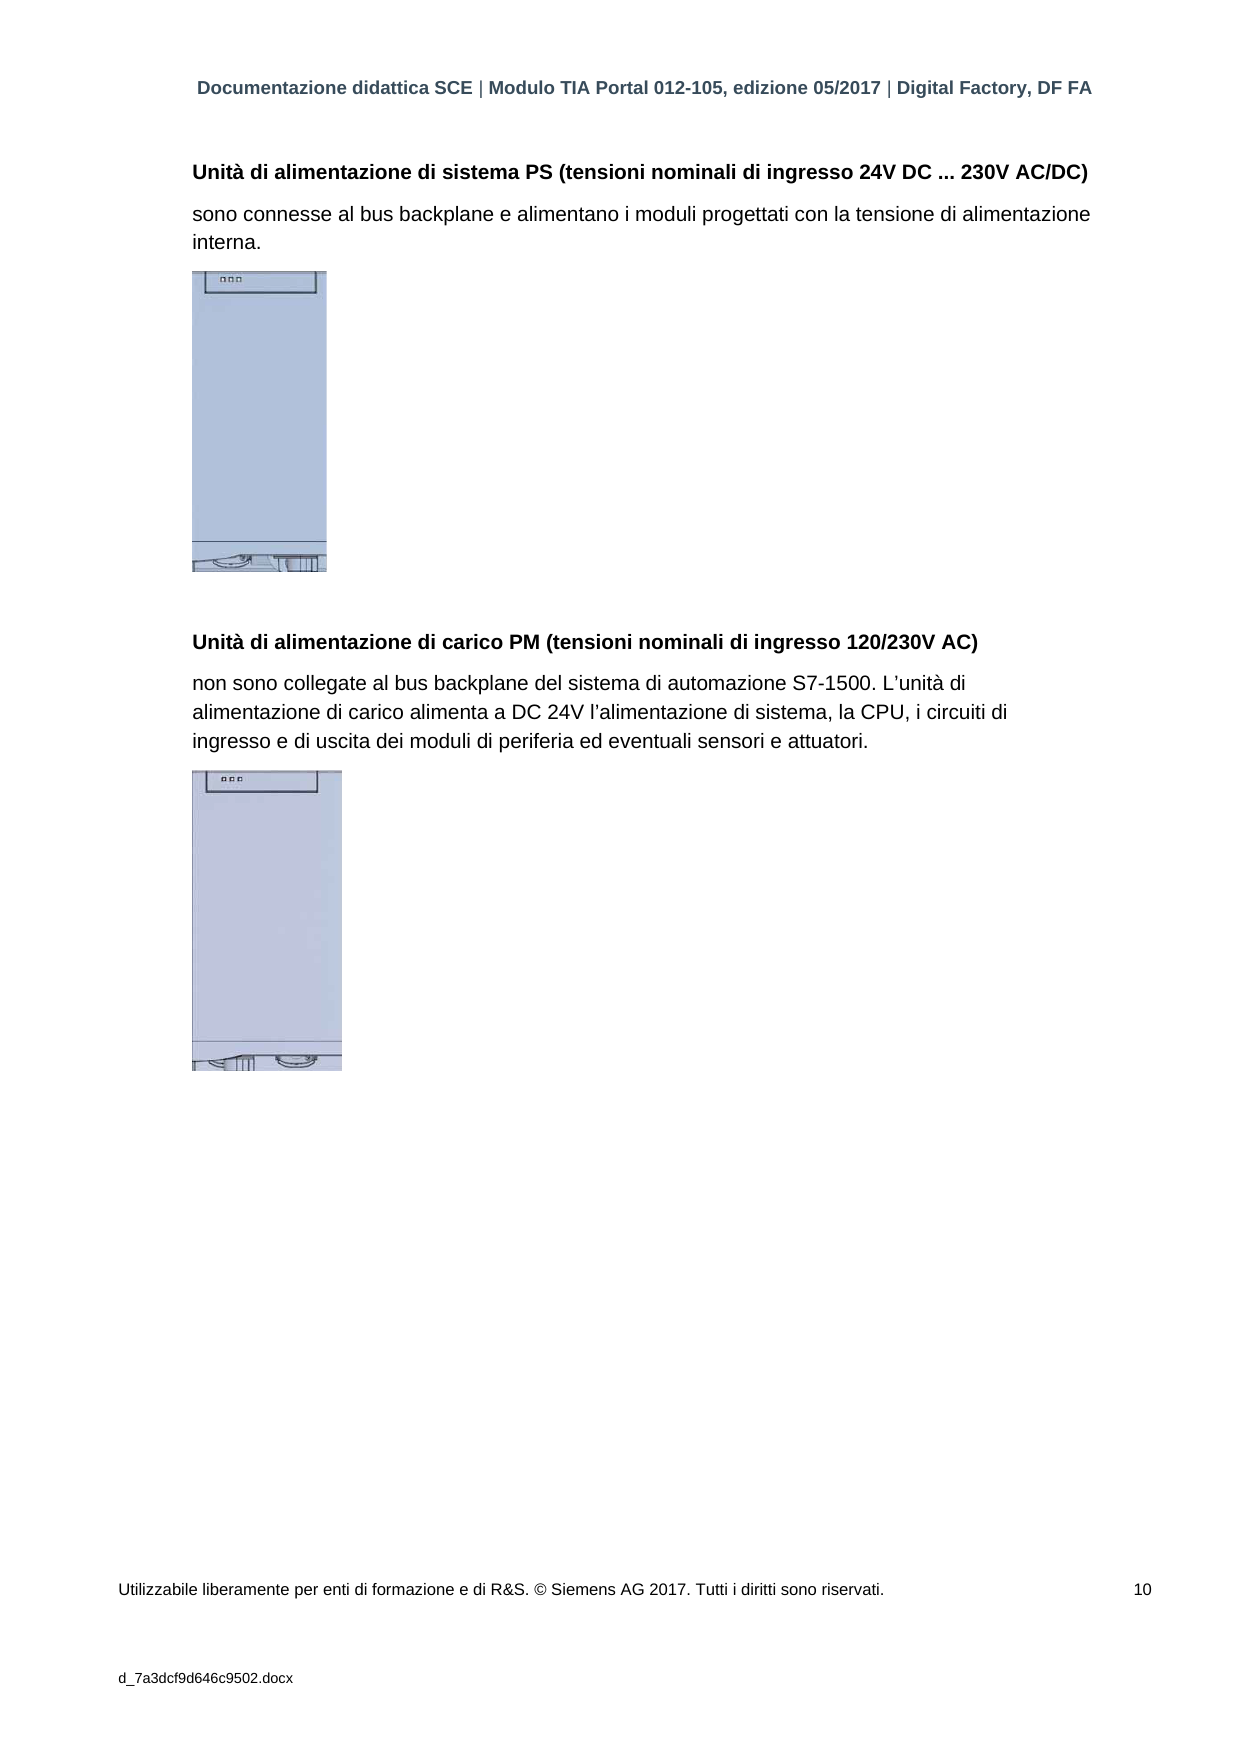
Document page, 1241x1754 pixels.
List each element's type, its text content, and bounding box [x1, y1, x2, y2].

text non sono collegate al bus backplane del sistema di automazione S7-1500. L’unità di alimentazione di carico alimenta a DC 24V l’alimentazione di sistema, la CPU, i circuiti di ingresso e di uscita dei moduli di periferia ed eventuali sensori e attuatori. [192, 671, 1092, 753]
text Unità di alimentazione di carico PM (tensioni nominali di ingresso 120/230V AC) [192, 630, 1092, 654]
text Unità di alimentazione di sistema PS (tensioni nominali di ingresso 24V DC ... 230V AC/DC) [192, 160, 1092, 184]
text sono connesse al bus backplane e alimentano i moduli progettati con la tensione di alimentazione interna. [192, 201, 1092, 254]
